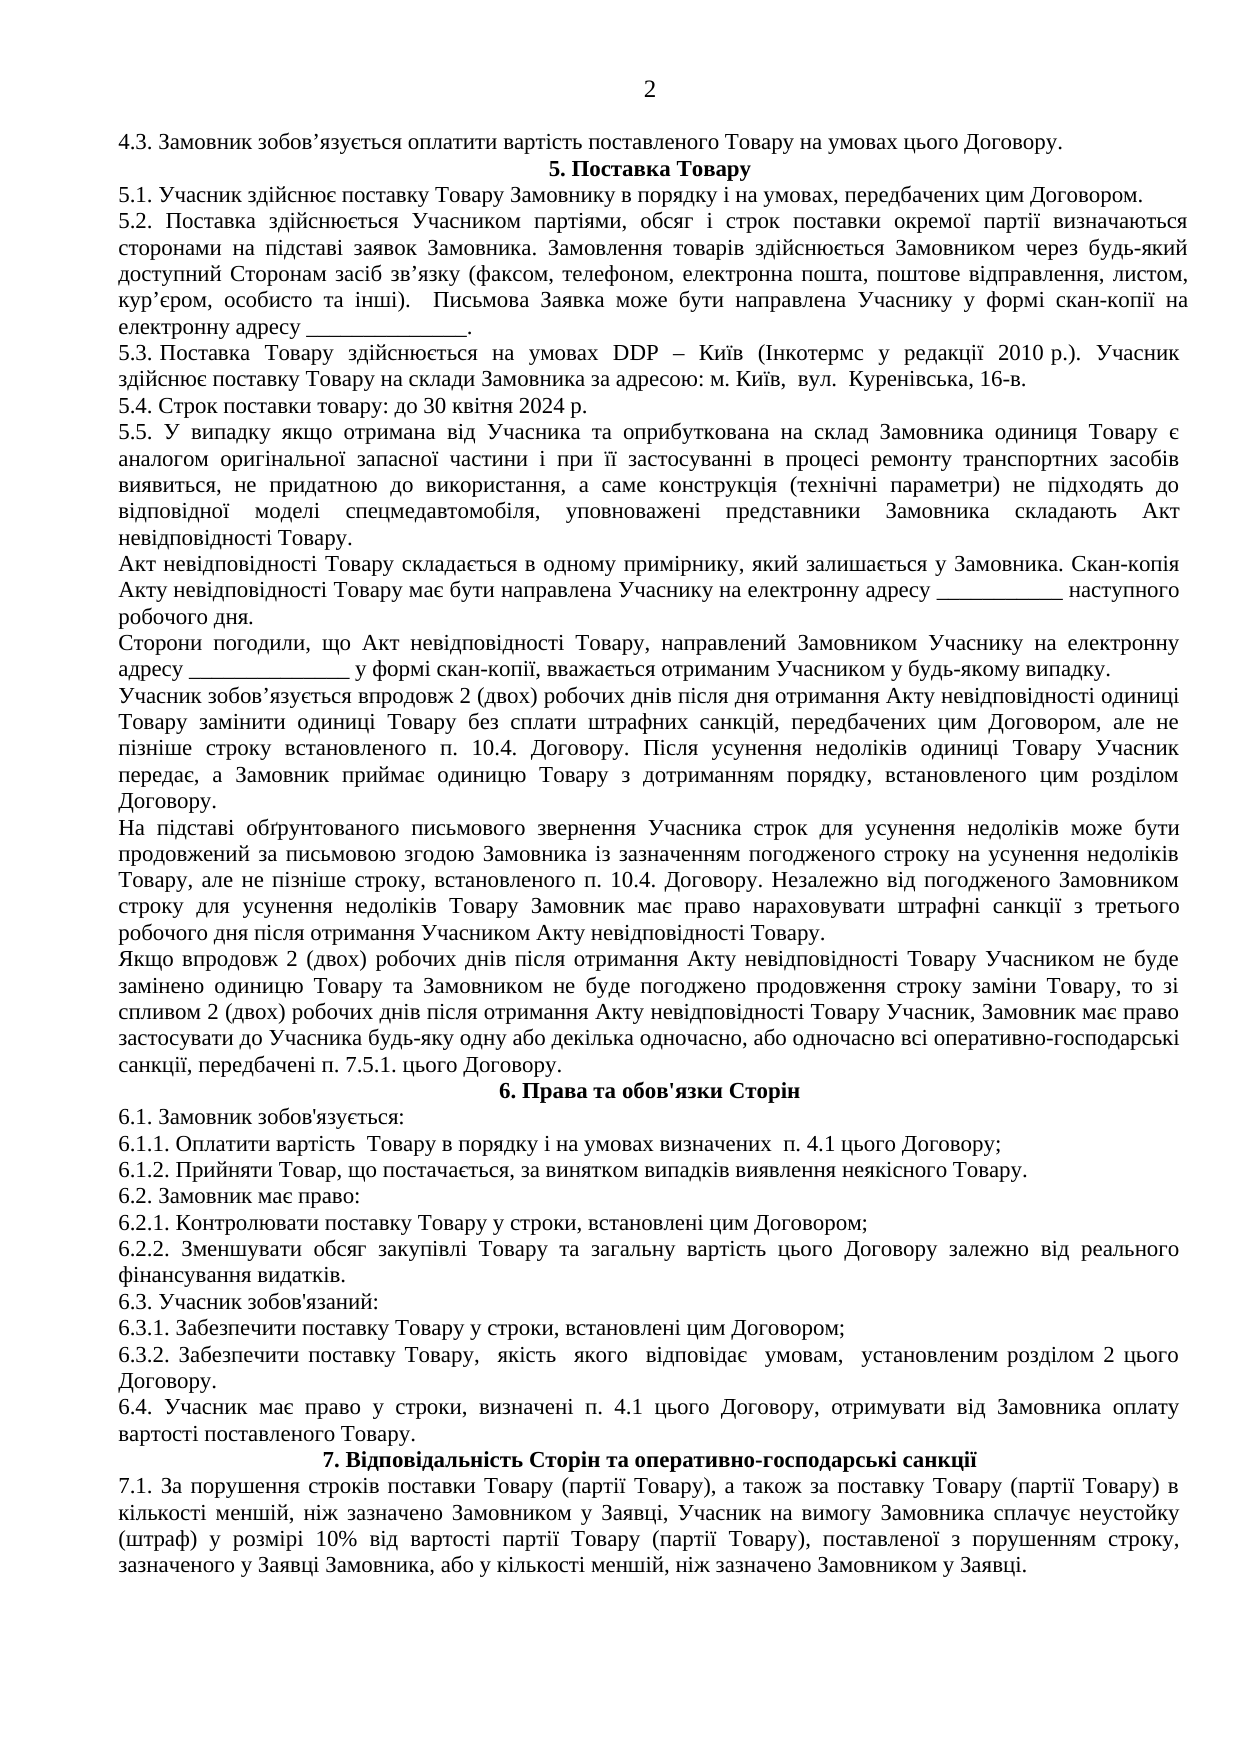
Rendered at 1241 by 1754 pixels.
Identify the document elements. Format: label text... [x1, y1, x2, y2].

text 5.2. Поставка здійснюється Учасником партіями, обсяг і строк поставки окремої партії визначаються сторонами на підставі заявок Замовника. Замовлення товарів здійснюється Замовником через будь-який доступний Сторонам засіб зв’язку (факсом, телефоном, електронна пошта, поштове відправлення, листом, кур’єром, особисто та інші). Письмова Заявка може бути направлена Учаснику у формі скан-копії на електронну адресу ______________. [118, 207, 1190, 339]
text 6.2.2. Зменшувати обсяг закупівлі Товару та загальну вартість цього Договору залежно від реального фінансування видатків. [118, 1235, 1181, 1288]
text 5.5. У випадку якщо отримана від Учасника та оприбуткована на склад Замовника одиниця Товару є аналогом оригінальної запасної частини і при її застосуванні в процесі ремонту транспортних засобів виявиться, не придатною до використання, а саме конструкція (технічні параметри) не підходять до відповідної моделі спецмедавтомобіля, уповноважені представники Замовника складають Акт невідповідності Товару. [118, 418, 1181, 550]
text 6.1.1. Оплатити вартість Товару в порядку і на умовах визначених п. 4.1 цього Договору; [118, 1130, 1181, 1156]
text 6.4. Учасник має право у строки, визначені п. 4.1 цього Договору, отримувати від Замовника оплату вартості поставленого Товару. [118, 1393, 1181, 1446]
text Якщо впродовж 2 (двох) робочих днів після отримання Акту невідповідності Товару Учасником не буде замінено одиницю Товару та Замовником не буде погоджено продовження строку заміни Товару, то зі спливом 2 (двох) робочих днів після отримання Акту невідповідності Товару Учасник, Замовник має право застосувати до Учасника будь-яку одну або декілька одночасно, або одночасно всі оперативно-господарські санкції, передбачені п. 7.5.1. цього Договору. [118, 945, 1181, 1077]
text 6.3. Учасник зобов'язаний: [118, 1288, 1181, 1314]
text 6.1. Замовник зобов'язується: [118, 1103, 1181, 1130]
text Учасник зобов’язується впродовж 2 (двох) робочих днів після дня отримання Акту невідповідності одиниці Товару замінити одиниці Товару без сплати штрафних санкцій, передбачених цим Договором, але не пізніше строку встановленого п. 10.4. Договору. Після усунення недоліків одиниці Товару Учасник передає, а Замовник приймає одиницю Товару з дотриманням порядку, встановленого цим розділом Договору. [118, 682, 1181, 813]
text Акт невідповідності Товару складається в одному примірнику, який залишається у Замовника. Скан-копія Акту невідповідності Товару має бути направлена Учаснику на електронну адресу ___________ наступного робочого дня. [118, 550, 1181, 629]
text 7. Відповідальність Сторін та оперативно-господарські санкції [118, 1446, 1181, 1472]
text 6.1.2. Прийняти Товар, що постачається, за винятком випадків виявлення неякісного Товару. [118, 1156, 1181, 1182]
text 4.3. Замовник зобов’язується оплатити вартість поставленого Товару на умовах цього Договору. [118, 128, 1181, 155]
text 5.3. Поставка Товару здійснюється на умовах DDP – Київ (Інкотермс у редакції 2010 р.). Учасник здійснює поставку Товару на склади Замовника за адресою: м. Київ, вул. Куренівська, 16-в. [118, 339, 1181, 392]
text Сторони погодили, що Акт невідповідності Товару, направлений Замовником Учаснику на електронну адресу ______________ у формі скан-копії, вважається отриманим Учасником у будь-якому випадку. [118, 629, 1181, 682]
text 6.3.2. Забезпечити поставку Товару, якість якого відповідає умовам, установленим розділом 2 цього Договору. [118, 1341, 1181, 1393]
text 7.1. За порушення строків поставки Товару (партії Товару), а також за поставку Товару (партії Товару) в кількості меншій, ніж зазначено Замовником у Заявці, Учасник на вимогу Замовника сплачує неустойку (штраф) у розмірі 10% від вартості партії Товару (партії Товару), поставленої з порушенням строку, зазначеного у Заявці Замовника, або у кількості меншій, ніж зазначено Замовником у Заявці. [118, 1472, 1181, 1578]
text 5. Поставка Товару [118, 155, 1181, 181]
text 5.4. Строк поставки товару: до 30 квітня 2024 р. [118, 392, 1181, 418]
text На підставі обґрунтованого письмового звернення Учасника строк для усунення недоліків може бути продовжений за письмовою згодою Замовника із зазначенням погодженого строку на усунення недоліків Товару, але не пізніше строку, встановленого п. 10.4. Договору. Незалежно від погодженого Замовником строку для усунення недоліків Товару Замовник має право нараховувати штрафні санкції з третього робочого дня після отримання Учасником Акту невідповідності Товару. [118, 813, 1181, 945]
text 5.1. Учасник здійснює поставку Товару Замовнику в порядку і на умовах, передбачених цим Договором. [118, 181, 1181, 207]
text 6.3.1. Забезпечити поставку Товару у строки, встановлені цим Договором; [118, 1314, 1181, 1341]
text 6.2.1. Контролювати поставку Товару у строки, встановлені цим Договором; [118, 1209, 1181, 1235]
text 6. Права та обов'язки Сторін [118, 1077, 1181, 1103]
text 6.2. Замовник має право: [118, 1182, 1181, 1209]
